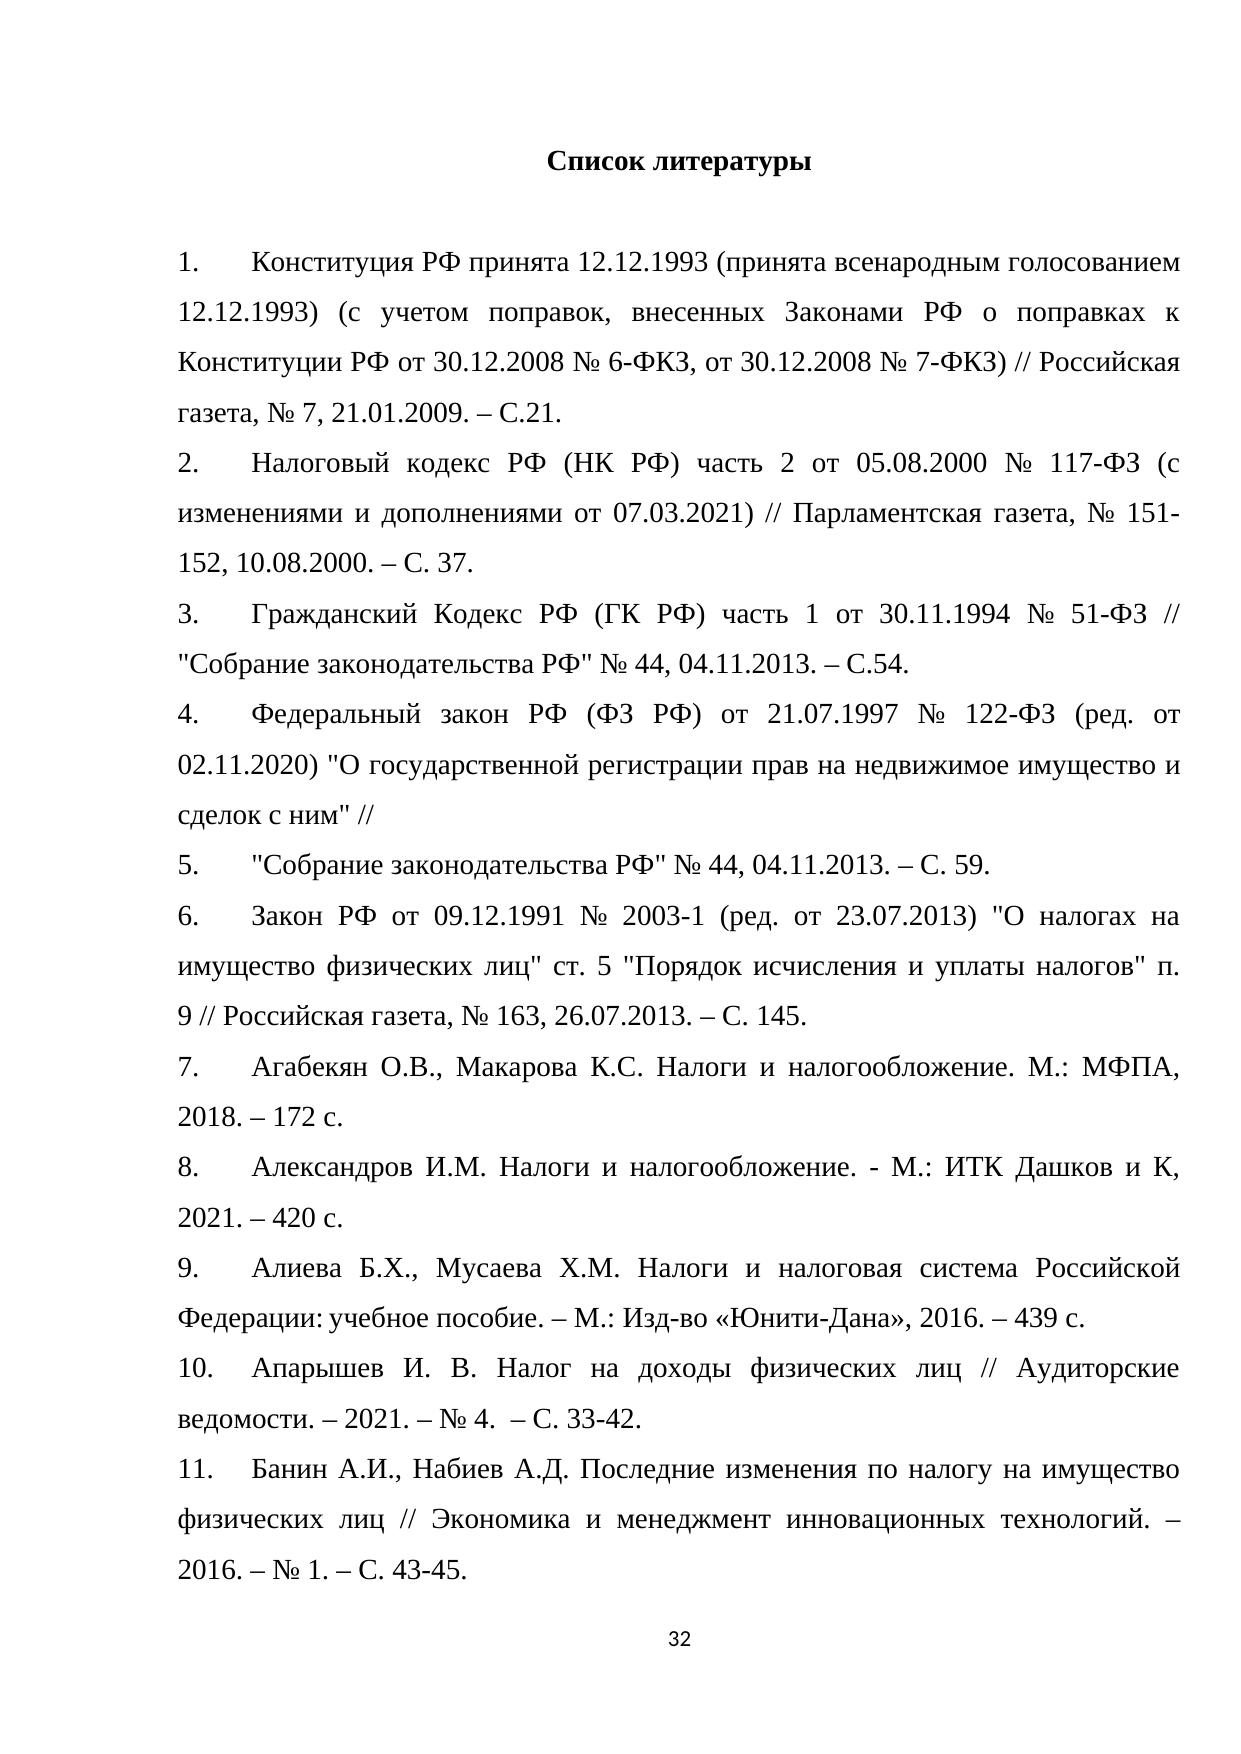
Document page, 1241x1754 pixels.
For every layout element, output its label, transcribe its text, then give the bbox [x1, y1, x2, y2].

list Федеральный закон РФ (ФЗ РФ) от 21.07.1997 № 122-ФЗ (ред. от 02.11.2020) "О государственной регистрации прав на недвижимое имущество и сделок с ним" // [177, 697, 1181, 831]
list Агабекян О.В., Макарова К.С. Налоги и налогообложение. М.: МФПА, 2018. – 172 с. [177, 1049, 1181, 1133]
list Алиева Б.Х., Мусаева Х.М. Налоги и налоговая система Российской Федерации: учебное пособие. – М.: Изд-во «Юнити-Дана», 2016. – 439 с. [177, 1250, 1181, 1334]
list Налоговый кодекс РФ (НК РФ) часть 2 от 05.08.2000 № 117-ФЗ (с изменениями и дополнениями от 07.03.2021) // Парламентская газета, № 151-152, 10.08.2000. – С. 37. [177, 445, 1181, 579]
list Закон РФ от 09.12.1991 № 2003-1 (ред. от 23.07.2013) "О налогах на имущество физических лиц" ст. 5 "Порядок исчисления и уплаты налогов" п. 9 // Российская газета, № 163, 26.07.2013. – С. 145. [177, 898, 1181, 1032]
list Гражданский Кодекс РФ (ГК РФ) часть 1 от 30.11.1994 № 51-ФЗ // "Собрание законодательства РФ" № 44, 04.11.2013. – С.54. [177, 596, 1181, 680]
subtitle Список литературы [177, 143, 1181, 177]
list Александров И.М. Налоги и налогообложение. - М.: ИТК Дашков и К, 2021. – 420 с. [177, 1149, 1181, 1233]
list Конституция РФ принята 12.12.1993 (принята всенародным голосованием 12.12.1993) (с учетом поправок, внесенных Законами РФ о поправках к Конституции РФ от 30.12.2008 № 6-ФКЗ, от 30.12.2008 № 7-ФКЗ) // Российская газета, № 7, 21.01.2009. – С.21. [177, 244, 1181, 428]
list "Собрание законодательства РФ" № 44, 04.11.2013. – С. 59. [177, 847, 1181, 881]
list Апарышев И. В. Налог на доходы физических лиц // Аудиторские ведомости. – 2021. – № 4. – С. 33-42. [177, 1351, 1181, 1434]
list Банин А.И., Набиев А.Д. Последние изменения по налогу на имущество физических лиц // Экономика и менеджмент инновационных технологий. – 2016. – № 1. – С. 43-45. [177, 1451, 1181, 1585]
